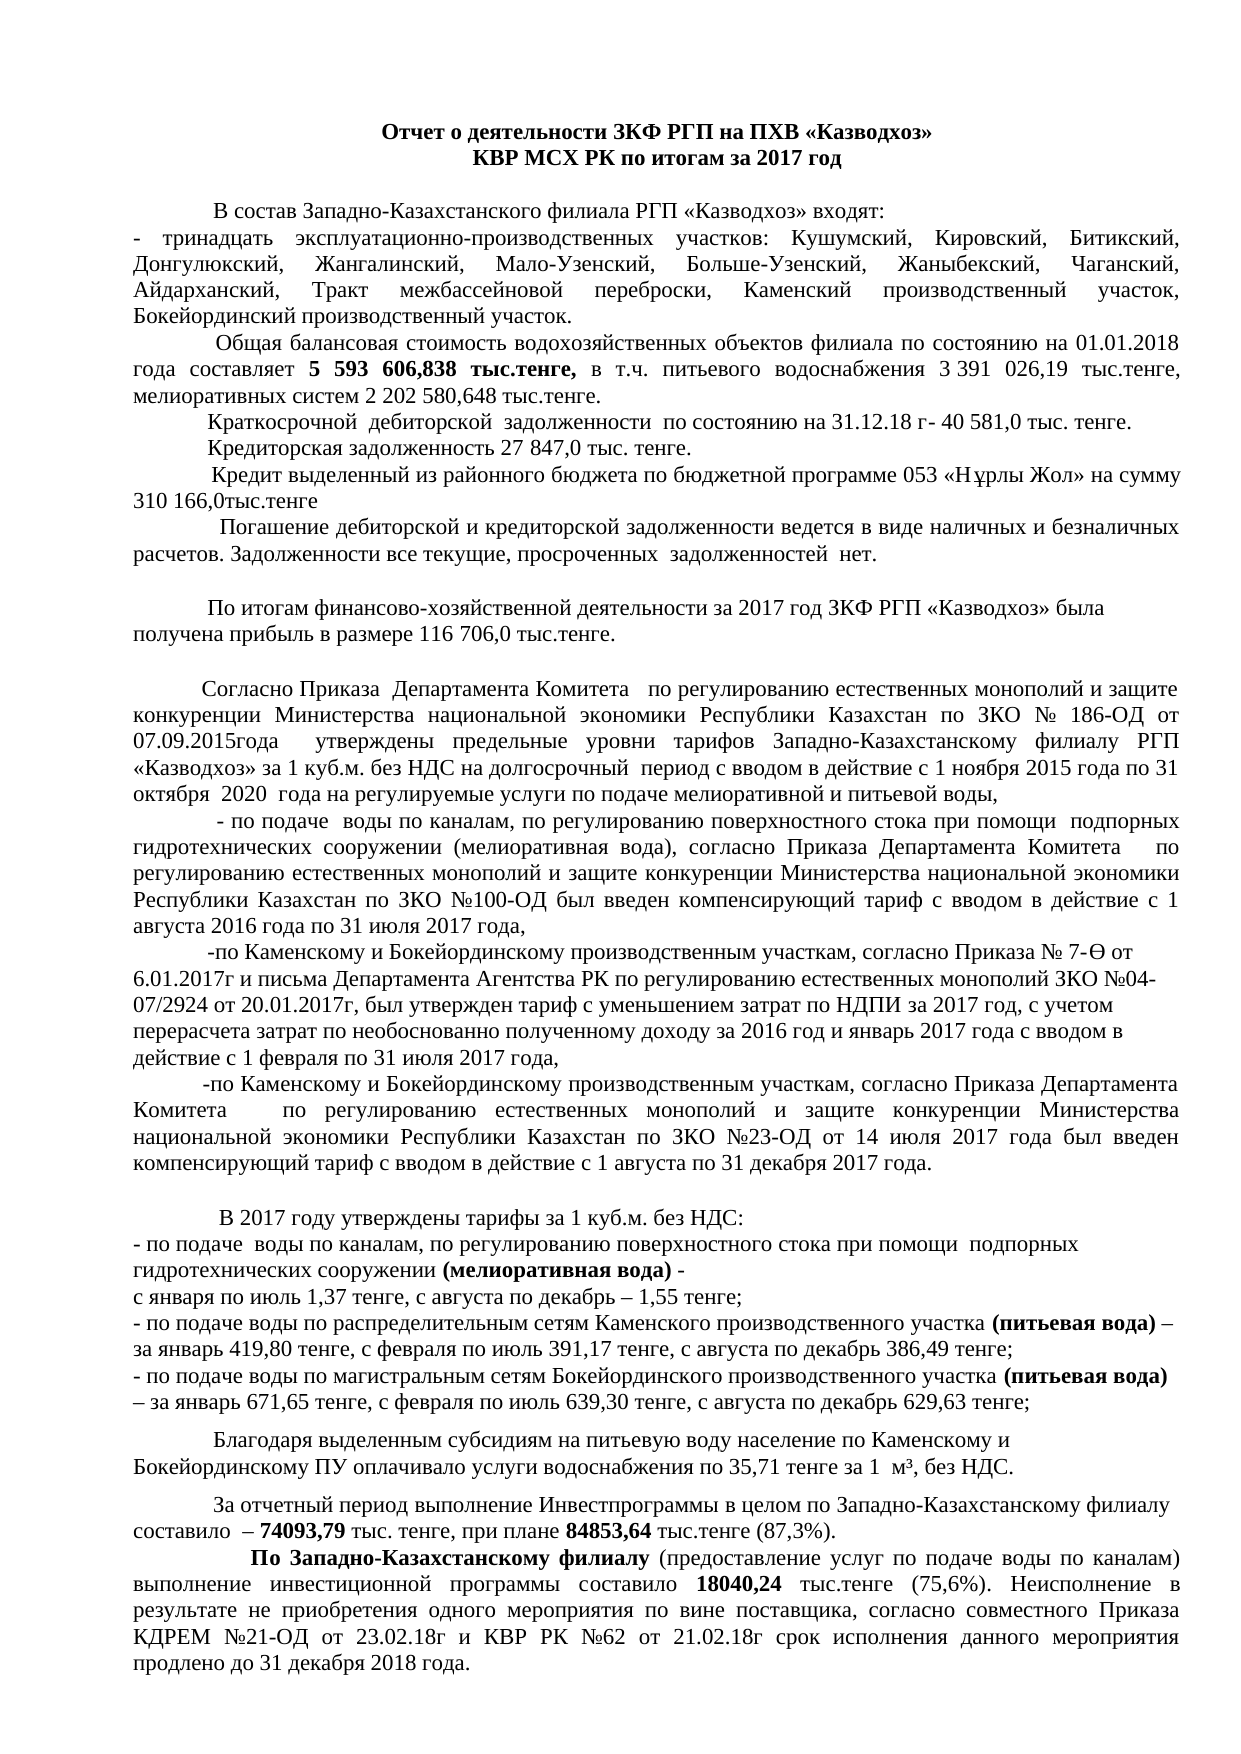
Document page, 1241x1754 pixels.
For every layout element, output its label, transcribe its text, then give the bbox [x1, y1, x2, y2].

text Отчет о деятельности ЗКФ РГП на ПХВ «Казводхоз» [133, 118, 1181, 144]
text -по Каменскому и Бокейординскому производственным участкам, согласно Приказа Департамента Комитета по регулированию естественных монополий и защите конкуренции Министерства национальной экономики Республики Казахстан по ЗКО №23-ОД от 14 июля 2017 года был введен компенсирующий тариф с вводом в действие с 1 августа по 31 декабря 2017 года. [133, 1070, 1181, 1176]
text По итогам финансово-хозяйственной деятельности за 2017 год ЗКФ РГП «Казводхоз» была получена прибыль в размере 116 706,0 тыс.тенге. [133, 594, 1181, 647]
text По Западно-Казахстанскому филиалу (предоставление услуг по подаче воды по каналам) выполнение инвестиционной программы составило 18040,24 тыс.тенге (75,6%). Неисполнение в результате не приобретения одного мероприятия по вине поставщика, согласно совместного Приказа КДРЕМ №21-ОД от 23.02.18г и КВР РК №62 от 21.02.18г срок исполнения данного мероприятия продлено до 31 декабря 2018 года. [133, 1544, 1181, 1676]
text - по подаче воды по каналам, по регулированию поверхностного стока при помощи подпорных гидротехнических сооружении (мелиоративная вода), согласно Приказа Департамента Комитета по регулированию естественных монополий и защите конкуренции Министерства национальной экономики Республики Казахстан по ЗКО №100-ОД был введен компенсирующий тариф с вводом в действие с 1 августа 2016 года по 31 июля 2017 года, [133, 807, 1181, 938]
text Краткосрочной дебиторской задолженности по состоянию на 31.12.18 г- 40 581,0 тыс. тенге. [133, 408, 1181, 434]
text КВР МСХ РК по итогам за 2017 год [133, 144, 1181, 171]
text За отчетный период выполнение Инвестпрограммы в целом по Западно-Казахстанскому филиалу составило – 74093,79 тыс. тенге, при плане 84853,64 тыс.тенге (87,3%). [133, 1491, 1181, 1544]
text - по подаче воды по распределительным сетям Каменского производственного участка (питьевая вода) – за январь 419,80 тенге, с февраля по июль 391,17 тенге, с августа по декабрь 386,49 тенге; [133, 1309, 1181, 1362]
text Согласно Приказа Департамента Комитета по регулированию естественных монополий и защите конкуренции Министерства национальной экономики Республики Казахстан по ЗКО № 186-ОД от 07.09.2015года утверждены предельные уровни тарифов Западно-Казахстанскому филиалу РГП «Казводхоз» за 1 куб.м. без НДС на долгосрочный период с вводом в действие с 1 ноября 2015 года по 31 октября 2020 года на регулируемые услуги по подаче мелиоративной и питьевой воды, [133, 675, 1181, 807]
text -по Каменскому и Бокейординскому производственным участкам, согласно Приказа № 7-Ө от 6.01.2017г и письма Департамента Агентства РК по регулированию естественных монополий ЗКО №04-07/2924 от 20.01.2017г, был утвержден тариф с уменьшением затрат по НДПИ за 2017 год, с учетом перерасчета затрат по необоснованно полученному доходу за 2016 год и январь 2017 года с вводом в действие с 1 февраля по 31 июля 2017 года, [133, 938, 1181, 1070]
text В 2017 году утверждены тарифы за 1 куб.м. без НДС: [133, 1204, 1181, 1230]
text с января по июль 1,37 тенге, с августа по декабрь – 1,55 тенге; [133, 1283, 1181, 1309]
text - по подаче воды по магистральным сетям Бокейординского производственного участка (питьевая вода) – за январь 671,65 тенге, с февраля по июль 639,30 тенге, с августа по декабрь 629,63 тенге; [133, 1362, 1181, 1414]
text Кредит выделенный из районного бюджета по бюджетной программе 053 «Нұрлы Жол» на сумму 310 166,0тыс.тенге [133, 461, 1181, 513]
text - по подаче воды по каналам, по регулированию поверхностного стока при помощи подпорных гидротехнических сооружении (мелиоративная вода) - [133, 1230, 1181, 1283]
text Благодаря выделенным субсидиям на питьевую воду население по Каменскому и Бокейординскому ПУ оплачивало услуги водоснабжения по 35,71 тенге за 1 м³, без НДС. [133, 1426, 1181, 1479]
subtitle Общая балансовая стоимость водохозяйственных объектов филиала по состоянию на 01.01.2018 года составляет 5 593 606,838 тыс.тенге, в т.ч. питьевого водоснабжения 3 391 026,19 тыс.тенге, мелиоративных систем 2 202 580,648 тыс.тенге. [133, 329, 1181, 408]
text - тринадцать эксплуатационно-производственных участков: Кушумский, Кировский, Битикский, Донгулюкский, Жангалинский, Мало-Узенский, Больше-Узенский, Жаныбекский, Чаганский, Айдарханский, Тракт межбассейновой переброски, Каменский производственный участок, Бокейординский производственный участок. [133, 223, 1181, 329]
text Погашение дебиторской и кредиторской задолженности ведется в виде наличных и безналичных расчетов. Задолженности все текущие, просроченных задолженностей нет. [133, 513, 1181, 566]
text Кредиторская задолженность 27 847,0 тыс. тенге. [133, 434, 1181, 461]
text В состав Западно-Казахстанского филиала РГП «Казводхоз» входят: [133, 197, 1181, 223]
